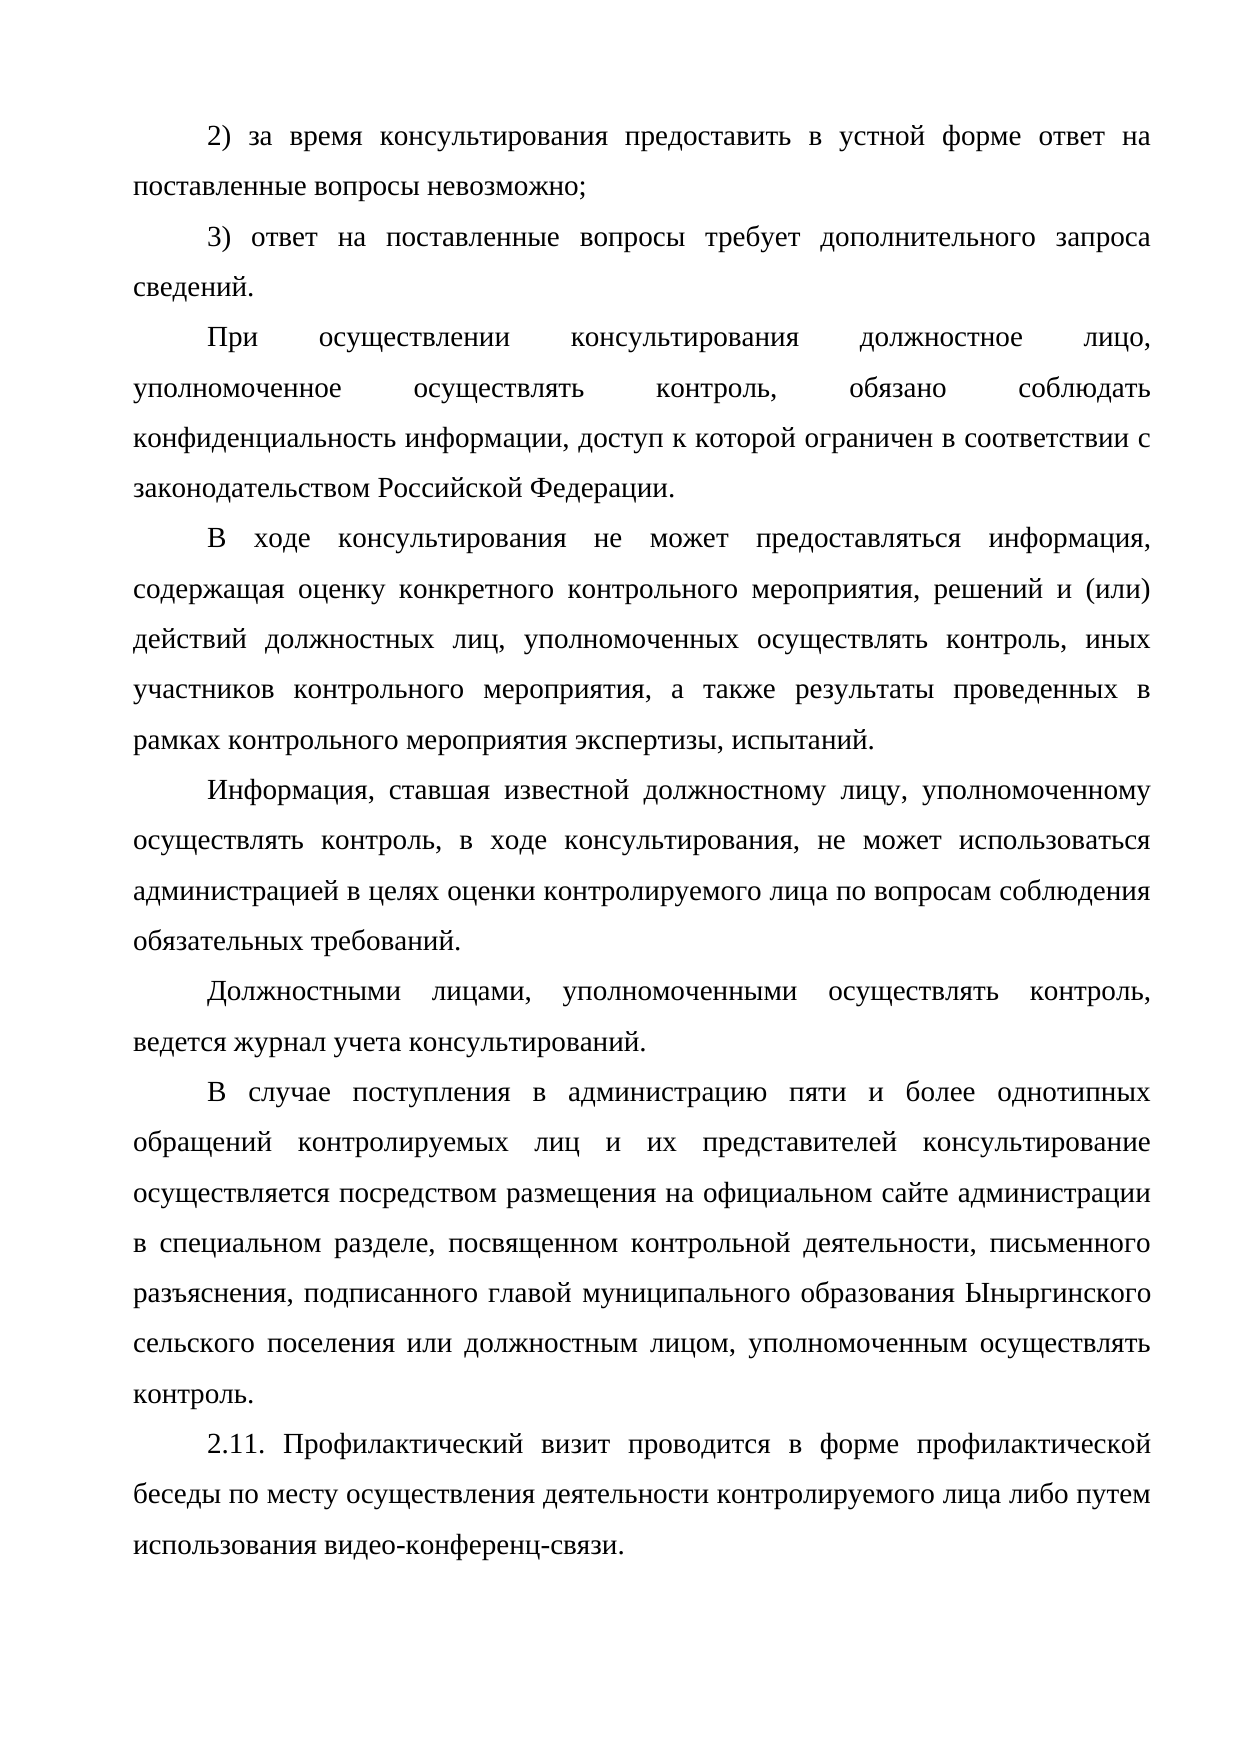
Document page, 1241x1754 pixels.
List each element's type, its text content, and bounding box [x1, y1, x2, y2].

text В случае поступления в администрацию пяти и более однотипных обращений контролируемых лиц и их представителей консультирование осуществляется посредством размещения на официальном сайте администрации в специальном разделе, посвященном контрольной деятельности, письменного разъяснения, подписанного главой муниципального образования Ыныргинского сельского поселения или должностным лицом, уполномоченным осуществлять контроль. [133, 1074, 1152, 1409]
text 2.11. Профилактический визит проводится в форме профилактической беседы по месту осуществления деятельности контролируемого лица либо путем использования видео-конференц-связи. [133, 1426, 1152, 1560]
text 3) ответ на поставленные вопросы требует дополнительного запроса сведений. [133, 219, 1152, 303]
text В ходе консультирования не может предоставляться информация, содержащая оценку конкретного контрольного мероприятия, решений и (или) действий должностных лиц, уполномоченных осуществлять контроль, иных участников контрольного мероприятия, а также результаты проведенных в рамках контрольного мероприятия экспертизы, испытаний. [133, 521, 1152, 755]
text Информация, ставшая известной должностному лицу, уполномоченному осуществлять контроль, в ходе консультирования, не может использоваться администрацией в целях оценки контролируемого лица по вопросам соблюдения обязательных требований. [133, 772, 1152, 957]
text Должностными лицами, уполномоченными осуществлять контроль, ведется журнал учета консультирований. [133, 973, 1152, 1057]
text 2) за время консультирования предоставить в устной форме ответ на поставленные вопросы невозможно; [133, 118, 1152, 202]
text При осуществлении консультирования должностное лицо, уполномоченное осуществлять контроль, обязано соблюдать конфиденциальность информации, доступ к которой ограничен в соответствии с законодательством Российской Федерации. [133, 319, 1152, 504]
